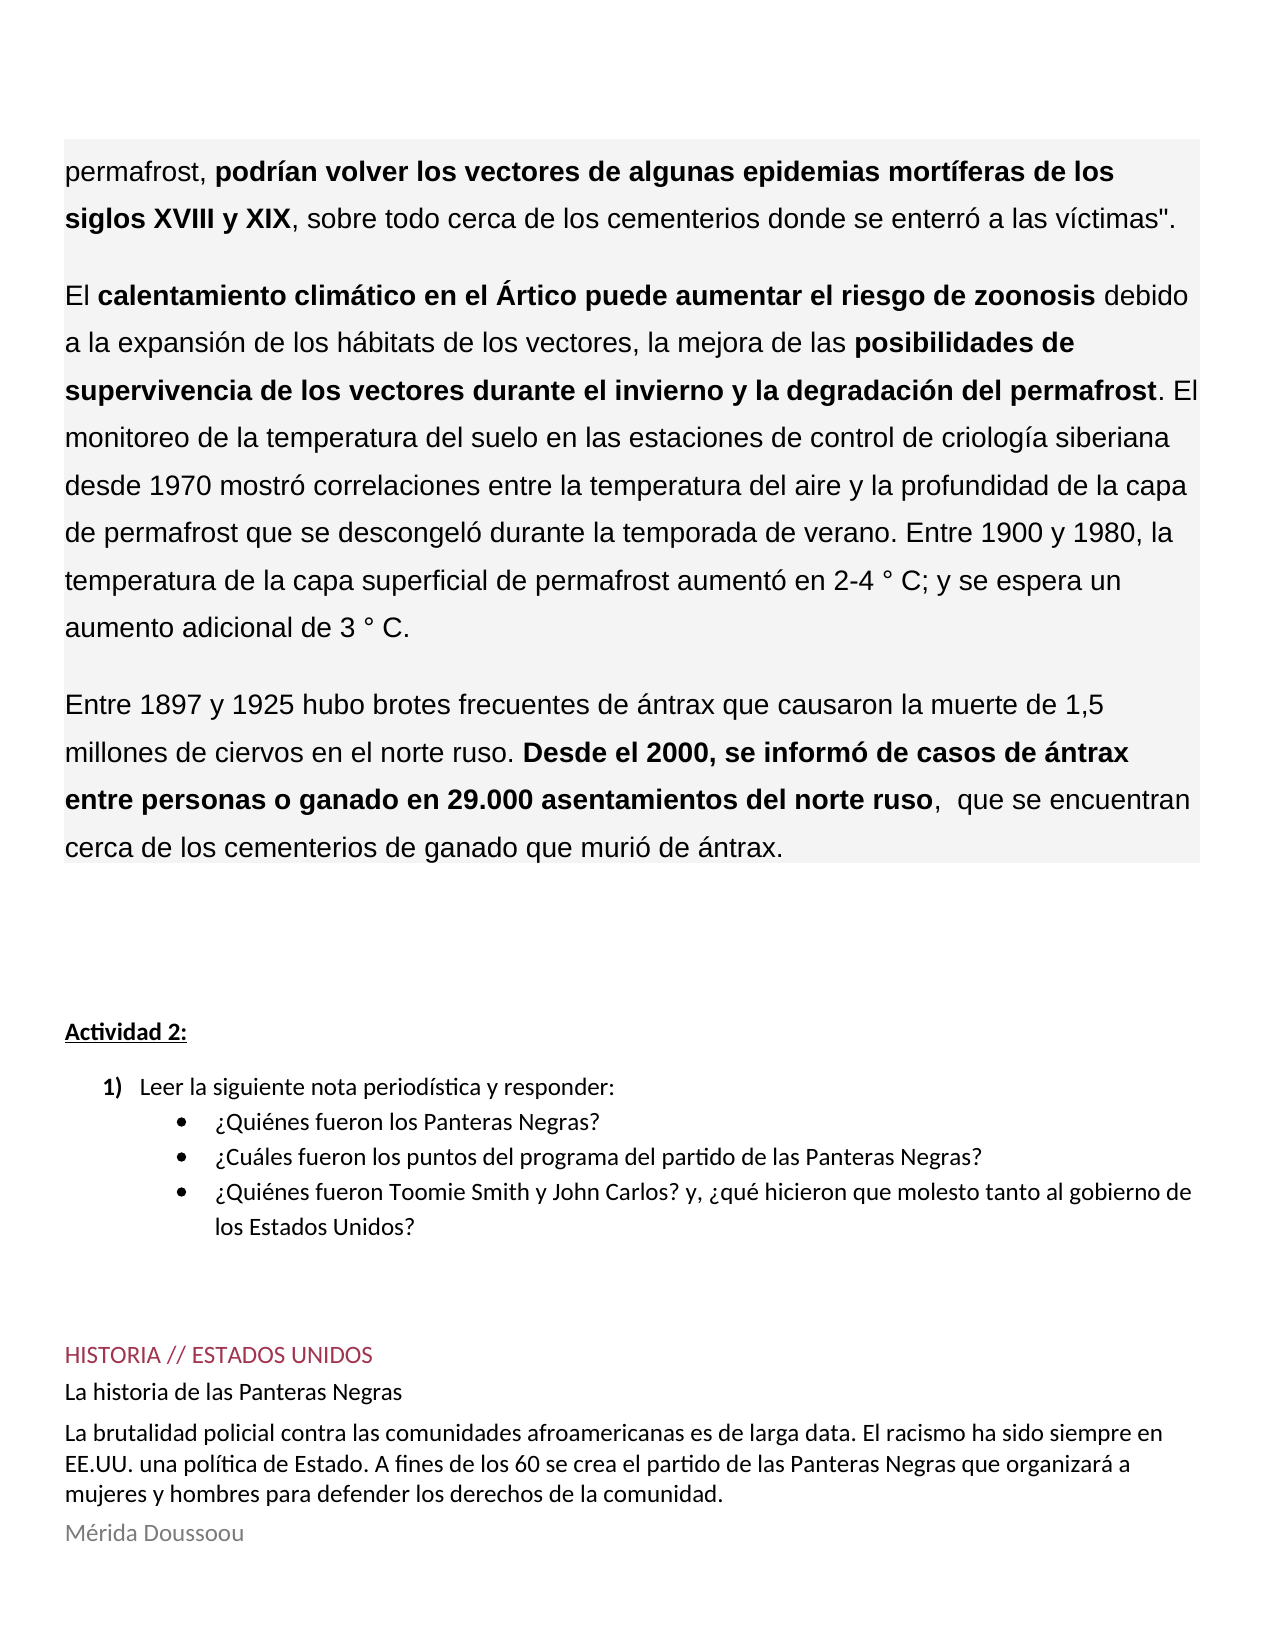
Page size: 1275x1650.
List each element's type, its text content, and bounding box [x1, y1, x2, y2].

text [64, 139, 1200, 234]
text La historia de las Panteras Negras [64, 1376, 1200, 1406]
text HISTORIA // ESTADOS UNIDOS [64, 1339, 1200, 1370]
text El calentamiento climático en el Ártico puede aumentar el riesgo de zoonosis debido a la expansión de los hábitats de los vectores, la mejora de las posibilidades de supervivencia de los vectores durante el invierno y la degradación del permafrost. El monitoreo de la temperatura del suelo en las estaciones de control de criología siberiana desde 1970 mostró correlaciones entre la temperatura del aire y la profundidad de la capa de permafrost que se descongeló durante la temporada de verano. Entre 1900 y 1980, la temperatura de la capa superficial de permafrost aumentó en 2-4 ° C; y se espera un aumento adicional de 3 ° C. [64, 264, 1200, 644]
text Actividad 2: [64, 1016, 1200, 1046]
list Leer la siguiente nota periodística y responder: [102, 1071, 1200, 1102]
list ¿Quiénes fueron Toomie Smith y John Carlos? y, ¿qué hicieron que molesto tanto al gobierno de los Estados Unidos? [177, 1176, 1200, 1242]
list ¿Quiénes fueron los Panteras Negras? [177, 1106, 1200, 1137]
list ¿Cuáles fueron los puntos del programa del partido de las Panteras Negras? [177, 1141, 1200, 1172]
text La brutalidad policial contra las comunidades afroamericanas es de larga data. El racismo ha sido siempre en EE.UU. una política de Estado. A fines de los 60 se crea el partido de las Panteras Negras que organizará a mujeres y hombres para defender los derechos de la comunidad. [64, 1417, 1200, 1509]
text Entre 1897 y 1925 hubo brotes frecuentes de ántrax que causaron la muerte de 1,5 millones de ciervos en el norte ruso. Desde el 2000, se informó de casos de ántrax entre personas o ganado en 29.000 asentamientos del norte ruso, que se encuentran cerca de los cementerios de ganado que murió de ántrax. [64, 673, 1200, 863]
text Mérida Doussoou [64, 1517, 1200, 1547]
